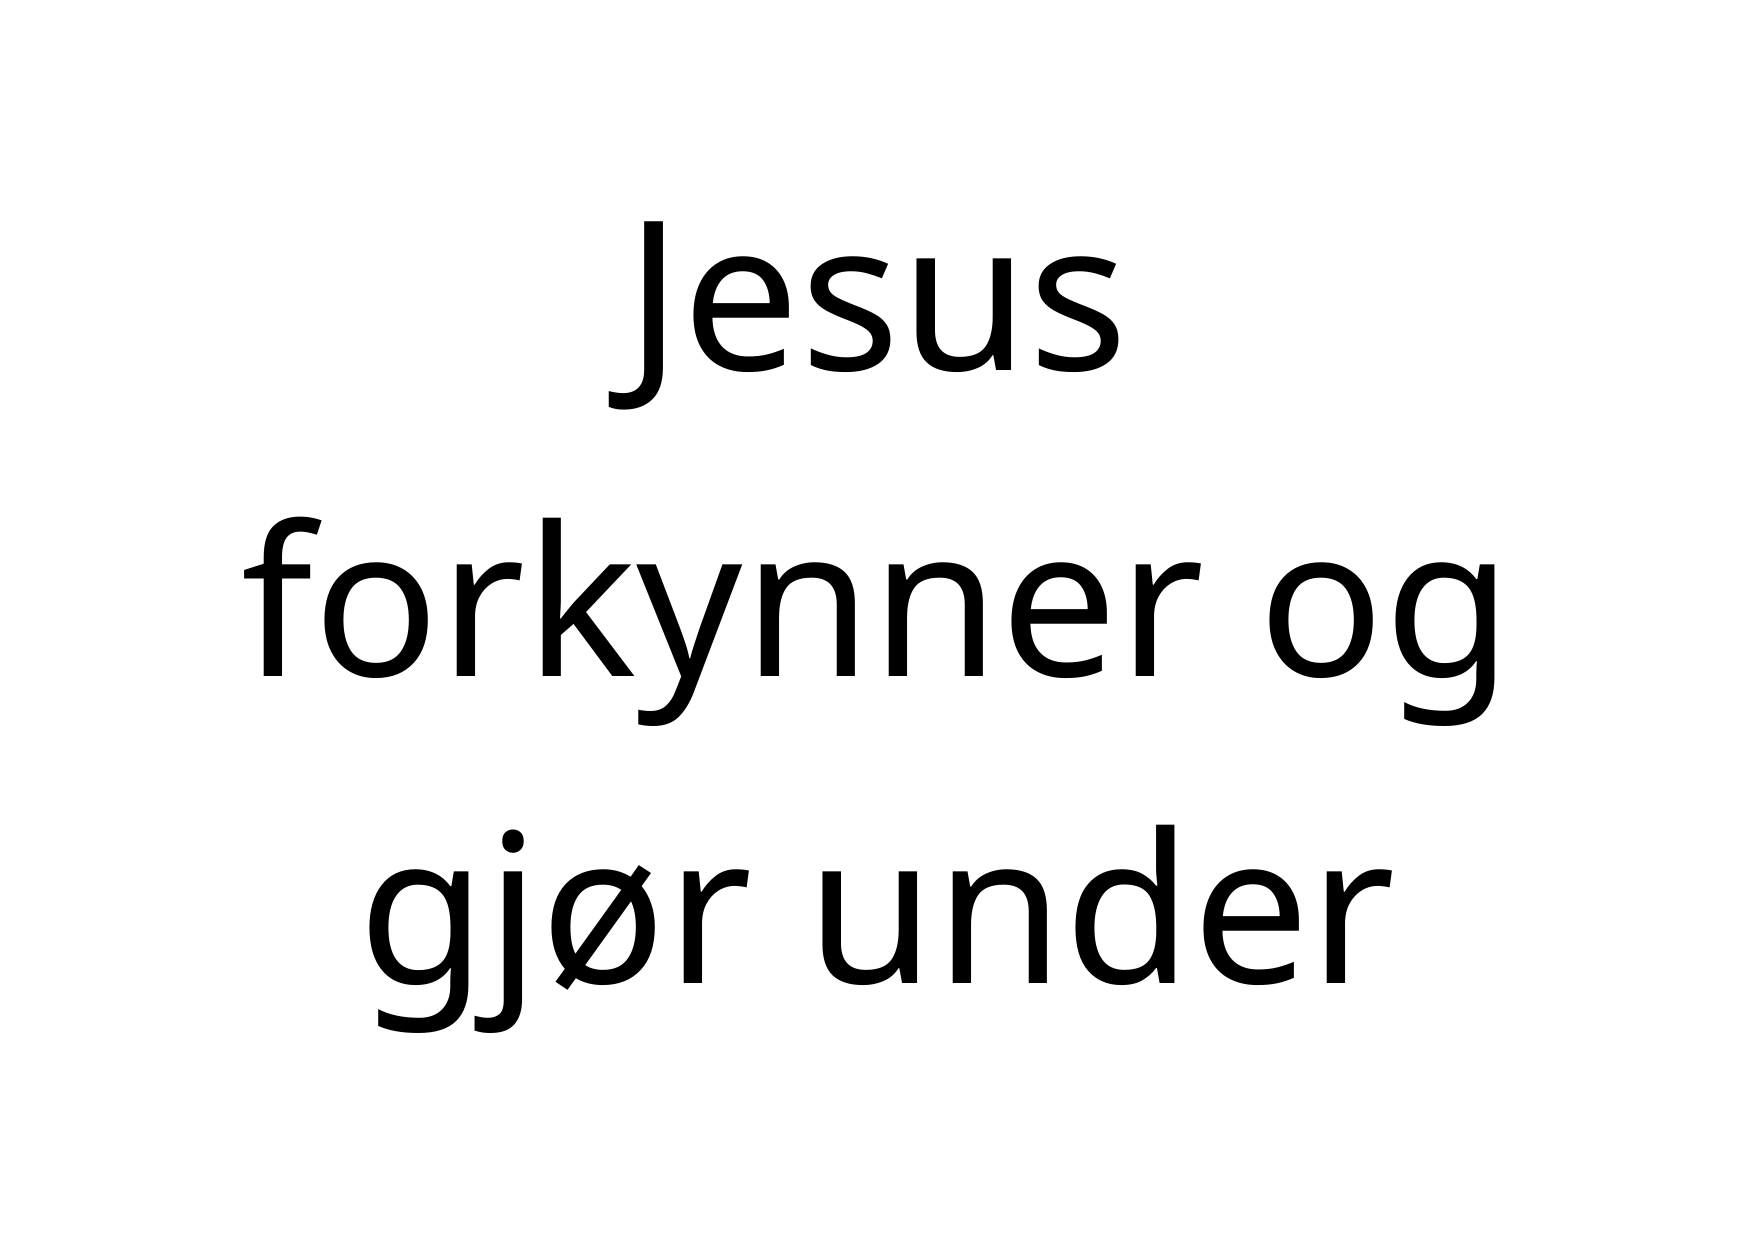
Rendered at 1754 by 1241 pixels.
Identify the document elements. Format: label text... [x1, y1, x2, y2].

text Jesus forkynner og gjør under [148, 148, 1606, 1044]
